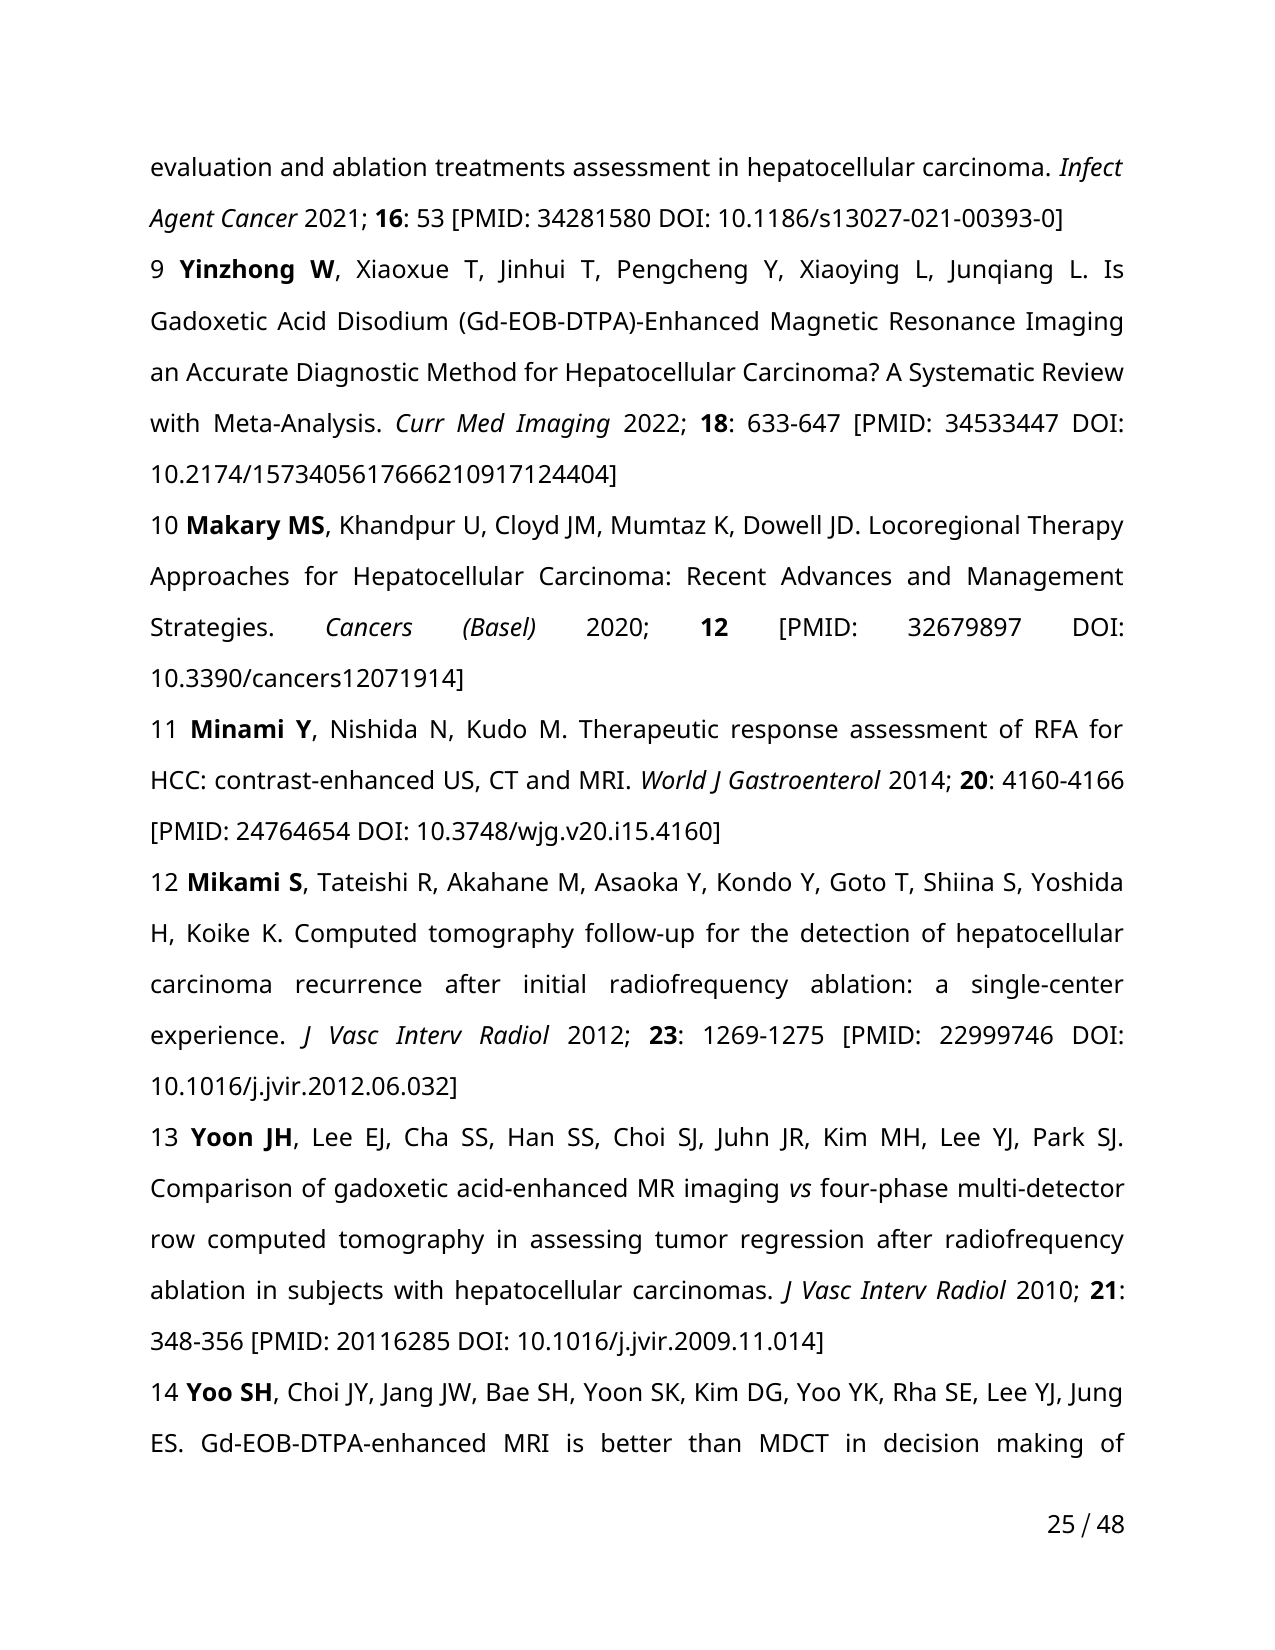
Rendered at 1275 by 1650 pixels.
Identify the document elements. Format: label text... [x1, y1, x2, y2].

text 11 Minami Y, Nishida N, Kudo M. Therapeutic response assessment of RFA for HCC: contrast-enhanced US, CT and MRI. World J Gastroenterol 2014; 20: 4160-4166 [PMID: 24764654 DOI: 10.3748/wjg.v20.i15.4160] [150, 711, 1125, 848]
text 13 Yoon JH, Lee EJ, Cha SS, Han SS, Choi SJ, Juhn JR, Kim MH, Lee YJ, Park SJ. Comparison of gadoxetic acid-enhanced MR imaging vs four-phase multi-detector row computed tomography in assessing tumor regression after radiofrequency ablation in subjects with hepatocellular carcinomas. J Vasc Interv Radiol 2010; 21: 348-356 [PMID: 20116285 DOI: 10.1016/j.jvir.2009.11.014] [150, 1120, 1125, 1358]
text 12 Mikami S, Tateishi R, Akahane M, Asaoka Y, Kondo Y, Goto T, Shiina S, Yoshida H, Koike K. Computed tomography follow-up for the detection of hepatocellular carcinoma recurrence after initial radiofrequency ablation: a single-center experience. J Vasc Interv Radiol 2012; 23: 1269-1275 [PMID: 22999746 DOI: 10.1016/j.jvir.2012.06.032] [150, 864, 1125, 1103]
text 9 Yinzhong W, Xiaoxue T, Jinhui T, Pengcheng Y, Xiaoying L, Junqiang L. Is Gadoxetic Acid Disodium (Gd-EOB-DTPA)-Enhanced Magnetic Resonance Imaging an Accurate Diagnostic Method for Hepatocellular Carcinoma? A Systematic Review with Meta-Analysis. Curr Med Imaging 2022; 18: 633-647 [PMID: 34533447 DOI: 10.2174/1573405617666210917124404] [150, 252, 1125, 490]
text 10 Makary MS, Khandpur U, Cloyd JM, Mumtaz K, Dowell JD. Locoregional Therapy Approaches for Hepatocellular Carcinoma: Recent Advances and Management Strategies. Cancers (Basel) 2020; 12 [PMID: 32679897 DOI: 10.3390/cancers12071914] [150, 507, 1125, 694]
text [150, 150, 1125, 235]
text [150, 1375, 1125, 1460]
